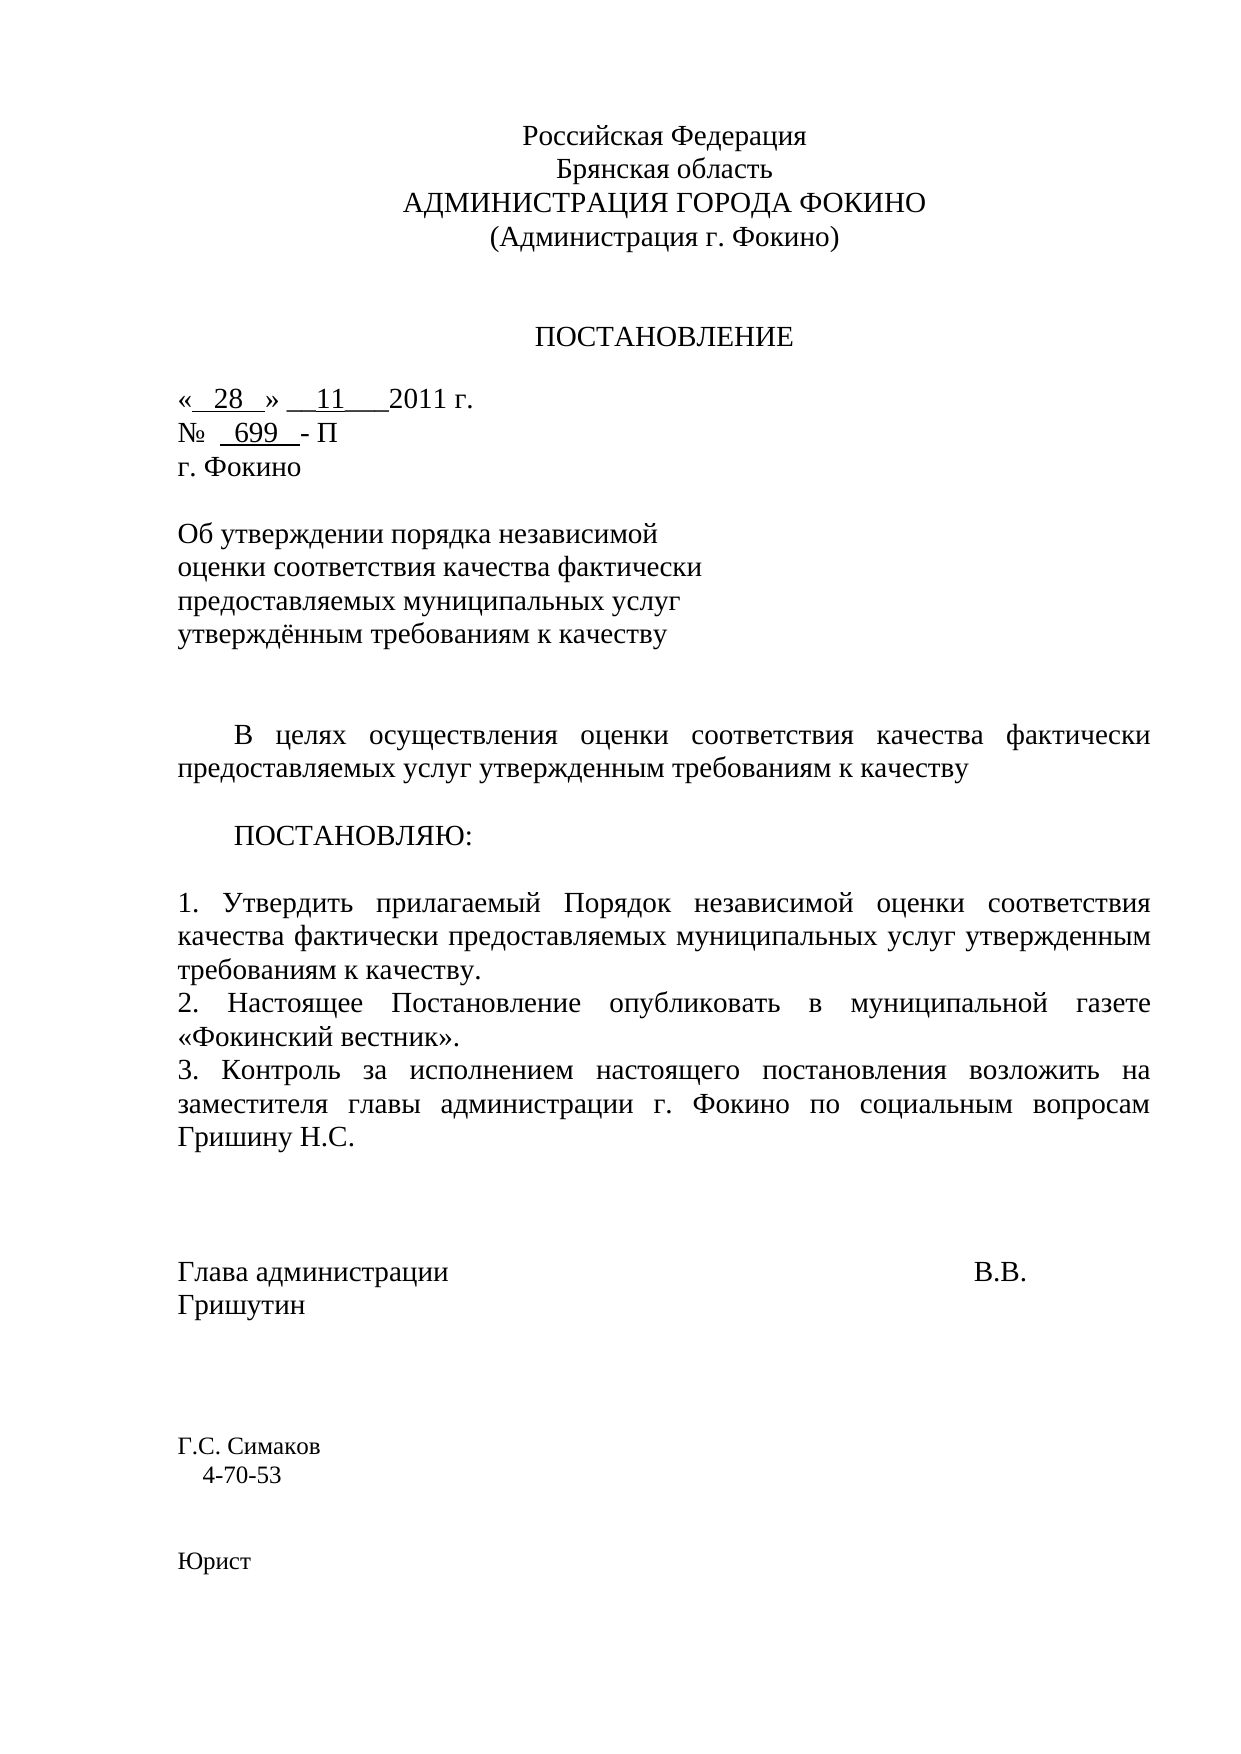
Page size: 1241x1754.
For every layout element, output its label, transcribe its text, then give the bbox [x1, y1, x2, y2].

text 4-70-53 [177, 1460, 1152, 1489]
text Г.С. Симаков [177, 1431, 1152, 1460]
text Юрист [177, 1546, 1152, 1575]
table_header Российская Федерация Брянская область АДМИНИСТРАЦИЯ ГОРОДА ФОКИНО (Администрация г. Фокино) ПОСТАНОВЛЕНИЕ « 28 » __11___2011 г. № 699 - П г. Фокино Об утверждении порядка независимой оценки соответствия качества фактически предоставляемых муниципальных услуг утверждённым требованиям к качеству В целях осуществления оценки соответствия качества фактически предоставляемых услуг утвержденным требованиям к качеству ПОСТАНОВЛЯЮ: 1. Утвердить прилагаемый Порядок независимой оценки соответствия качества фактически предоставляемых муниципальных услуг утвержденным требованиям к качеству. 2. Настоящее Постановление опубликовать в муниципальной газете «Фокинский вестник». 3. Контроль за исполнением настоящего постановления возложить на заместителя главы администрации г. Фокино по социальным вопросам Гришину Н.С. Глава администрации В.В. Гришутин [177, 118, 1152, 1407]
